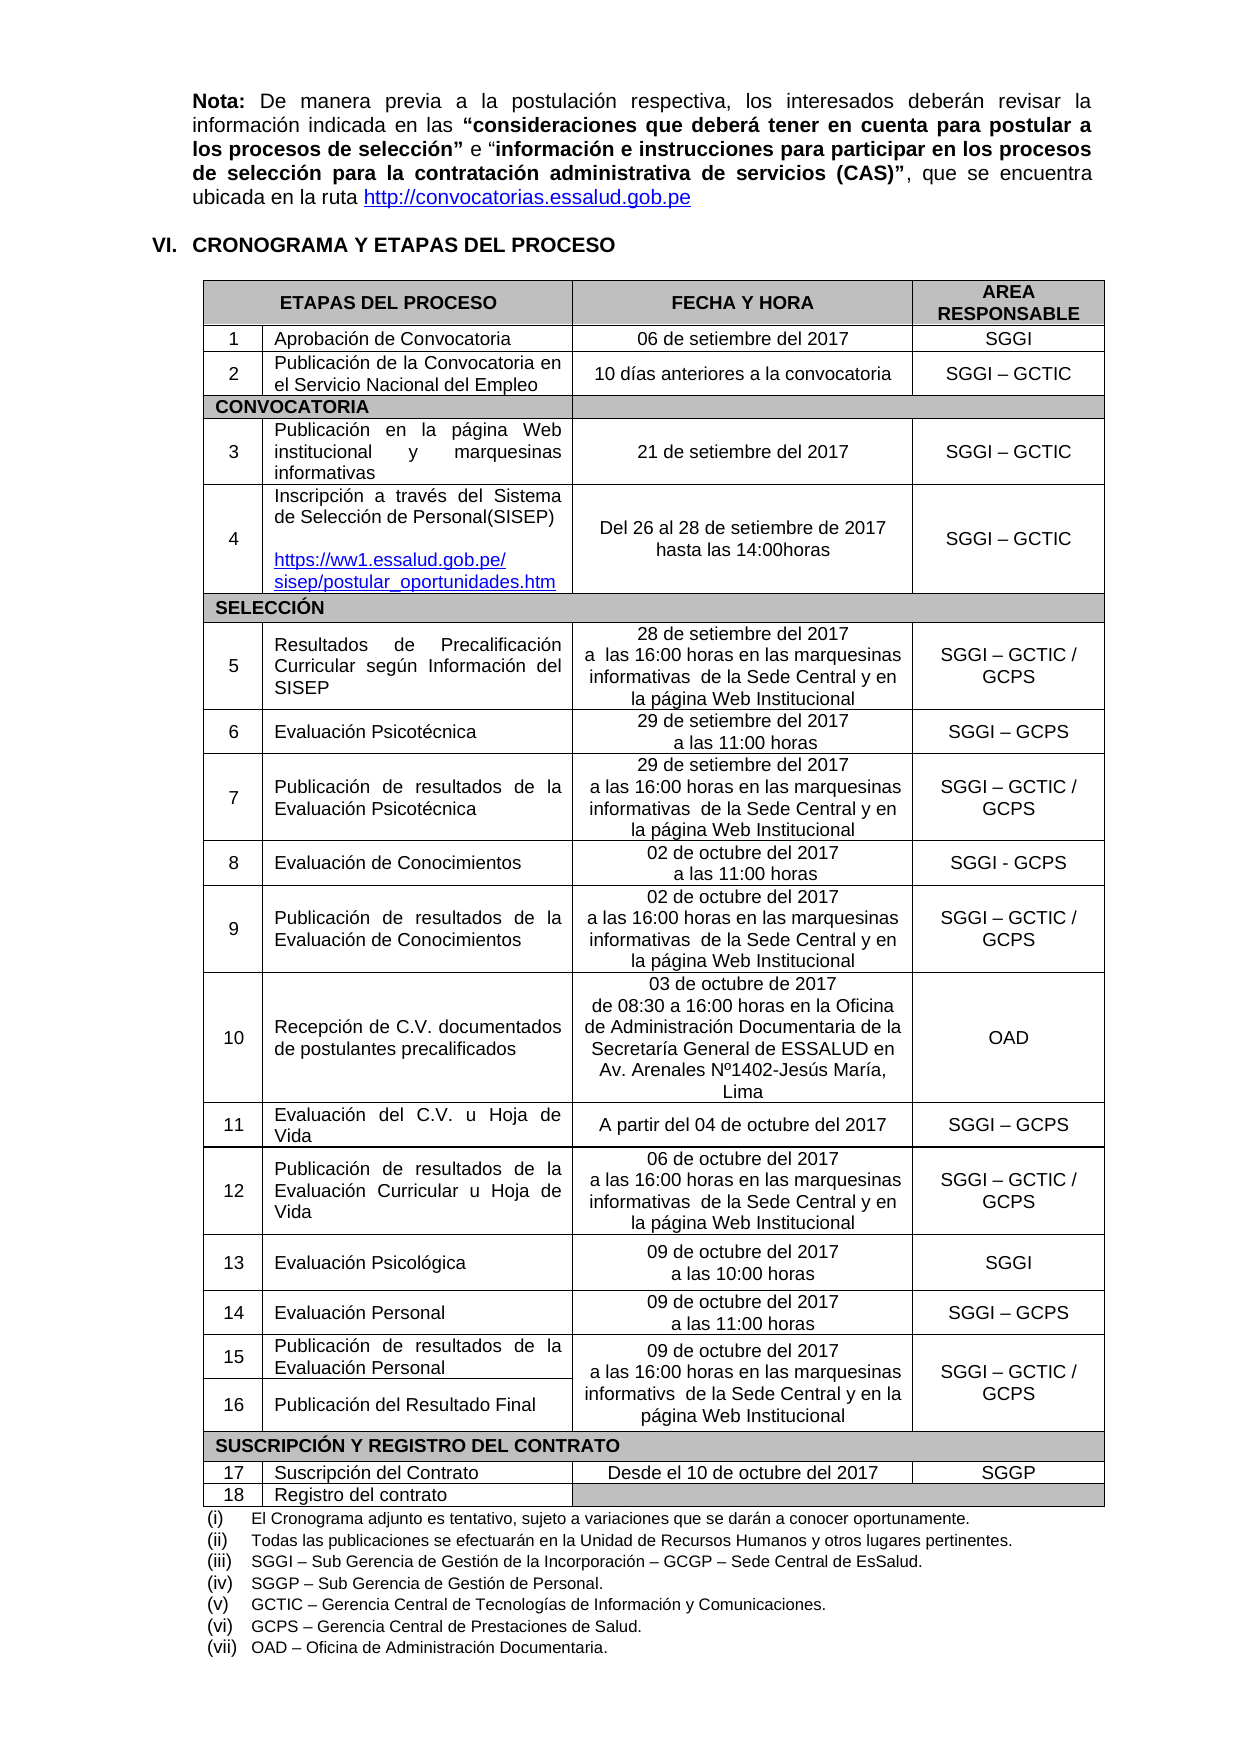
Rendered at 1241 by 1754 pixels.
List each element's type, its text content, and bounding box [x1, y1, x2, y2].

table_cell A partir del 04 de octubre del 2017 [573, 1103, 912, 1146]
table_cell 13 [204, 1235, 262, 1290]
table_cell 29 de setiembre del 2017 a las 16:00 horas en las marquesinas informativas de la Sede Central y en la página Web Institucional [573, 754, 912, 840]
table_cell SGGI [913, 326, 1104, 351]
list GCTIC – Gerencia Central de Tecnologías de Información y Comunicaciones. [207, 1593, 1092, 1615]
table_header FECHA Y HORA [573, 281, 912, 324]
table_cell OAD [913, 973, 1104, 1102]
list CRONOGRAMA Y ETAPAS DEL PROCESO [177, 232, 1092, 256]
table_cell Evaluación de Conocimientos [263, 841, 572, 884]
table_cell 02 de octubre del 2017 a las 11:00 horas [573, 841, 912, 884]
table_cell SGGP [913, 1462, 1104, 1483]
list OAD – Oficina de Administración Documentaria. [207, 1636, 1092, 1658]
table_cell 5 [204, 623, 262, 709]
table_cell Evaluación del C.V. u Hoja de Vida [263, 1103, 572, 1146]
table_cell SGGI – GCPS [913, 710, 1104, 753]
table_cell Publicación de resultados de la Evaluación Personal [263, 1335, 572, 1378]
table_cell 1 [204, 326, 262, 351]
table_cell Del 26 al 28 de setiembre de 2017 hasta las 14:00horas [573, 485, 912, 592]
table_cell 4 [204, 485, 262, 592]
table_cell 10 días anteriores a la convocatoria [573, 352, 912, 395]
table_cell CONVOCATORIA [204, 396, 572, 418]
table_cell 16 [204, 1379, 262, 1431]
table_cell Recepción de C.V. documentados de postulantes precalificados [263, 973, 572, 1102]
table_cell 3 [204, 419, 262, 483]
table_header ETAPAS DEL PROCESO [204, 281, 572, 324]
table_cell SGGI – GCTIC / GCPS [913, 886, 1104, 972]
table_cell SELECCIÓN [204, 594, 573, 622]
table_cell 12 [204, 1148, 262, 1234]
table_cell SGGI – GCPS [913, 1103, 1104, 1146]
table_cell 11 [204, 1103, 262, 1146]
list SGGP – Sub Gerencia de Gestión de Personal. [207, 1572, 1092, 1593]
table_cell Publicación de resultados de la Evaluación Curricular u Hoja de Vida [263, 1148, 572, 1234]
table_cell Inscripción a través del Sistema de Selección de Personal(SISEP) https://ww1.essalud.gob.pe/sisep/postular_oportunidades.htm [263, 485, 572, 592]
table_cell 8 [204, 841, 262, 884]
table_cell SGGI – GCTIC / GCPS [913, 1335, 1104, 1431]
table_cell 7 [204, 754, 262, 840]
table_cell [573, 396, 1104, 418]
table_cell 2 [204, 352, 262, 395]
list GCPS – Gerencia Central de Prestaciones de Salud. [207, 1615, 1092, 1636]
table_cell SGGI – GCTIC / GCPS [913, 754, 1104, 840]
table_cell 14 [204, 1291, 262, 1334]
table_cell Resultados de Precalificación Curricular según Información del SISEP [263, 623, 572, 709]
table_cell Publicación de la Convocatoria en el Servicio Nacional del Empleo [263, 352, 572, 395]
table_cell Publicación de resultados de la Evaluación Psicotécnica [263, 754, 572, 840]
list SGGI – Sub Gerencia de Gestión de – GCGP – Sede Central de EsSalud. [207, 1550, 1092, 1572]
table_cell Publicación del Resultado Final [263, 1379, 572, 1431]
table_cell [573, 594, 1104, 622]
table_cell 17 [204, 1462, 262, 1483]
table_cell SGGI – GCTIC / GCPS [913, 623, 1104, 709]
table_cell 09 de octubre del 2017 a las 11:00 horas [573, 1291, 912, 1334]
table_cell SGGI – GCTIC [913, 419, 1104, 483]
table_cell Evaluación Psicotécnica [263, 710, 572, 753]
table_cell 06 de setiembre del 2017 [573, 326, 912, 351]
list El Cronograma adjunto es tentativo, sujeto a variaciones que se darán a conocer oportunamente. [207, 1507, 1092, 1528]
table_cell 28 de setiembre del 2017 a las 16:00 horas en las marquesinas informativas de la Sede Central y en la página Web Institucional [573, 623, 912, 709]
table_cell 6 [204, 710, 262, 753]
table_cell 15 [204, 1335, 262, 1378]
table_cell Suscripción del Contrato [263, 1462, 572, 1483]
table_cell 02 de octubre del 2017 a las 16:00 horas en las marquesinas informativas de la Sede Central y en la página Web Institucional [573, 886, 912, 972]
table_cell 09 de octubre del 2017 a las 10:00 horas [573, 1235, 912, 1290]
table_cell 18 [204, 1484, 262, 1506]
table_cell SGGI [913, 1235, 1104, 1290]
list Todas las publicaciones se efectuarán en de Recursos Humanos y otros lugares pertinentes. [207, 1528, 1092, 1550]
table_cell SGGI – GCPS [913, 1291, 1104, 1334]
table_cell 03 de octubre de 2017 de 08:30 a 16:00 horas en de Administración Documentaria de de ESSALUD en Av. Arenales Nº1402-Jesús María, Lima [573, 973, 912, 1102]
table_cell SUSCRIPCIÓN Y REGISTRO DEL CONTRATO [204, 1432, 1104, 1461]
table_cell SGGI – GCTIC / GCPS [913, 1148, 1104, 1234]
table_cell 09 de octubre del 2017 a las 16:00 horas en las marquesinas informativs de la Sede Central y en la página Web Institucional [573, 1335, 912, 1431]
text Nota: De manera previa a la postulación respectiva, los interesados deberán revisar la información indicada en las “consideraciones que deberá tener en cuenta para postular a los procesos de selección” e “información e instrucciones para participar en los procesos de selección para la contratación administrativa de servicios (CAS)”, que se encuentra ubicada en la ruta http://convocatorias.essalud.gob.pe [192, 89, 1092, 208]
table_cell 06 de octubre del 2017 a las 16:00 horas en las marquesinas informativas de la Sede Central y en la página Web Institucional [573, 1148, 912, 1234]
table_cell 9 [204, 886, 262, 972]
table_header AREA RESPONSABLE [913, 281, 1104, 324]
table_cell Evaluación Personal [263, 1291, 572, 1334]
table_cell Aprobación de Convocatoria [263, 326, 572, 351]
table_cell SGGI - GCPS [913, 841, 1104, 884]
table_cell Registro del contrato [263, 1484, 572, 1506]
table_cell 10 [204, 973, 262, 1102]
table_cell [573, 1484, 1104, 1506]
table_cell Publicación en la página Web institucional y marquesinas informativas [263, 419, 572, 483]
table_cell Evaluación Psicológica [263, 1235, 572, 1290]
table_cell Publicación de resultados de la Evaluación de Conocimientos [263, 886, 572, 972]
table_cell SGGI – GCTIC [913, 485, 1104, 592]
table_cell SGGI – GCTIC [913, 352, 1104, 395]
table_cell 21 de setiembre del 2017 [573, 419, 912, 483]
table_cell 29 de setiembre del 2017 a las 11:00 horas [573, 710, 912, 753]
table_cell Desde el 10 de octubre del 2017 [573, 1462, 912, 1483]
